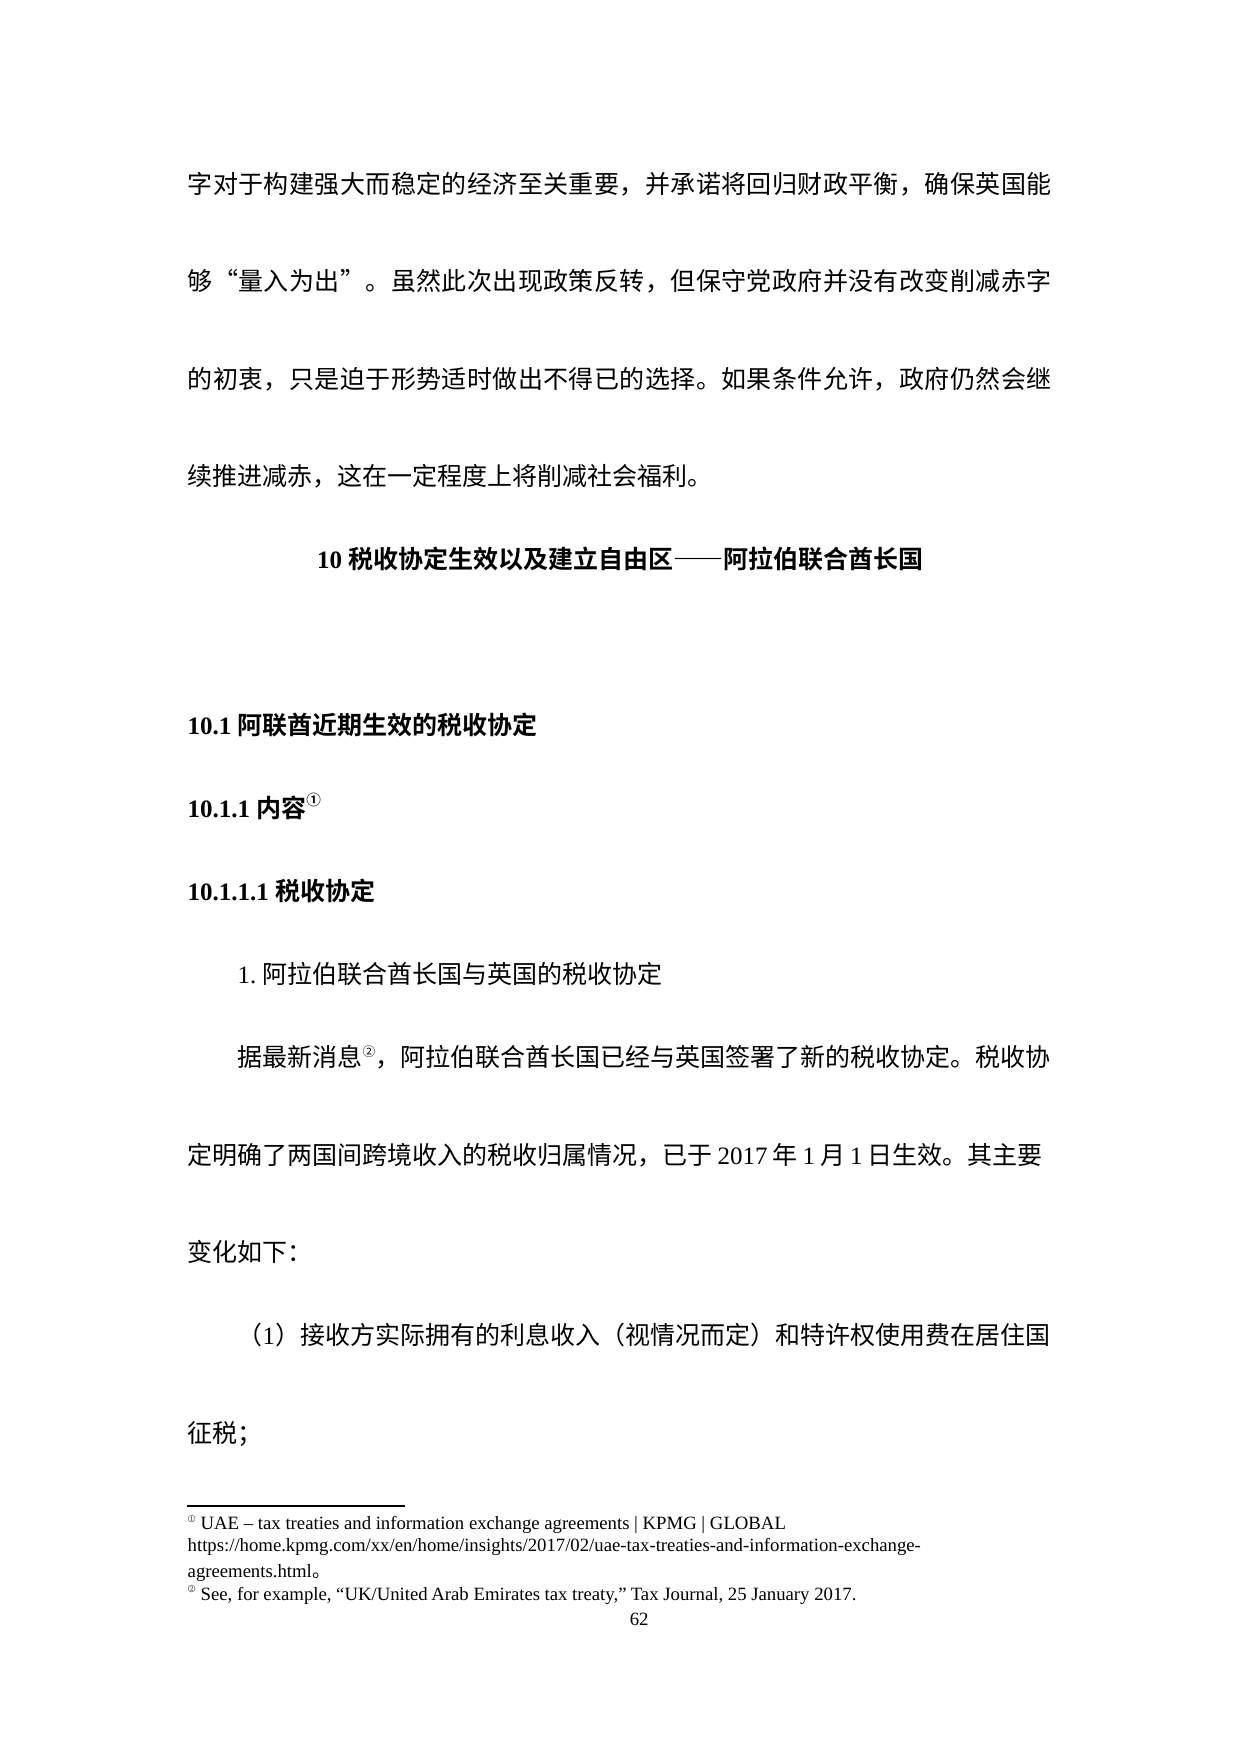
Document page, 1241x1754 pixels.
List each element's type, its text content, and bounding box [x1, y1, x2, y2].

list 阿拉伯联合酋长国与英国的税收协定 [187, 940, 1053, 1005]
subtitle 10 税收协定生效以及建立自由区——阿拉伯联合酋长国 [187, 526, 1053, 591]
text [187, 150, 1053, 507]
text （1）接收方实际拥有的利息收入（视情况而定）和特许权使用费在居住国征税； [187, 1301, 1053, 1464]
title 10.1.1 内容 [187, 774, 1053, 839]
subtitle 10.1.1.1 税收协定 [187, 857, 1053, 922]
text 据最新消息，阿拉伯联合酋长国已经与英国签署了新的税收协定。税收协定明确了两国间跨境收入的税收归属情况，已于2017年1月1日生效。其主要变化如下： [187, 1023, 1053, 1283]
subtitle 10.1 阿联酋近期生效的税收协定 [187, 691, 1053, 756]
